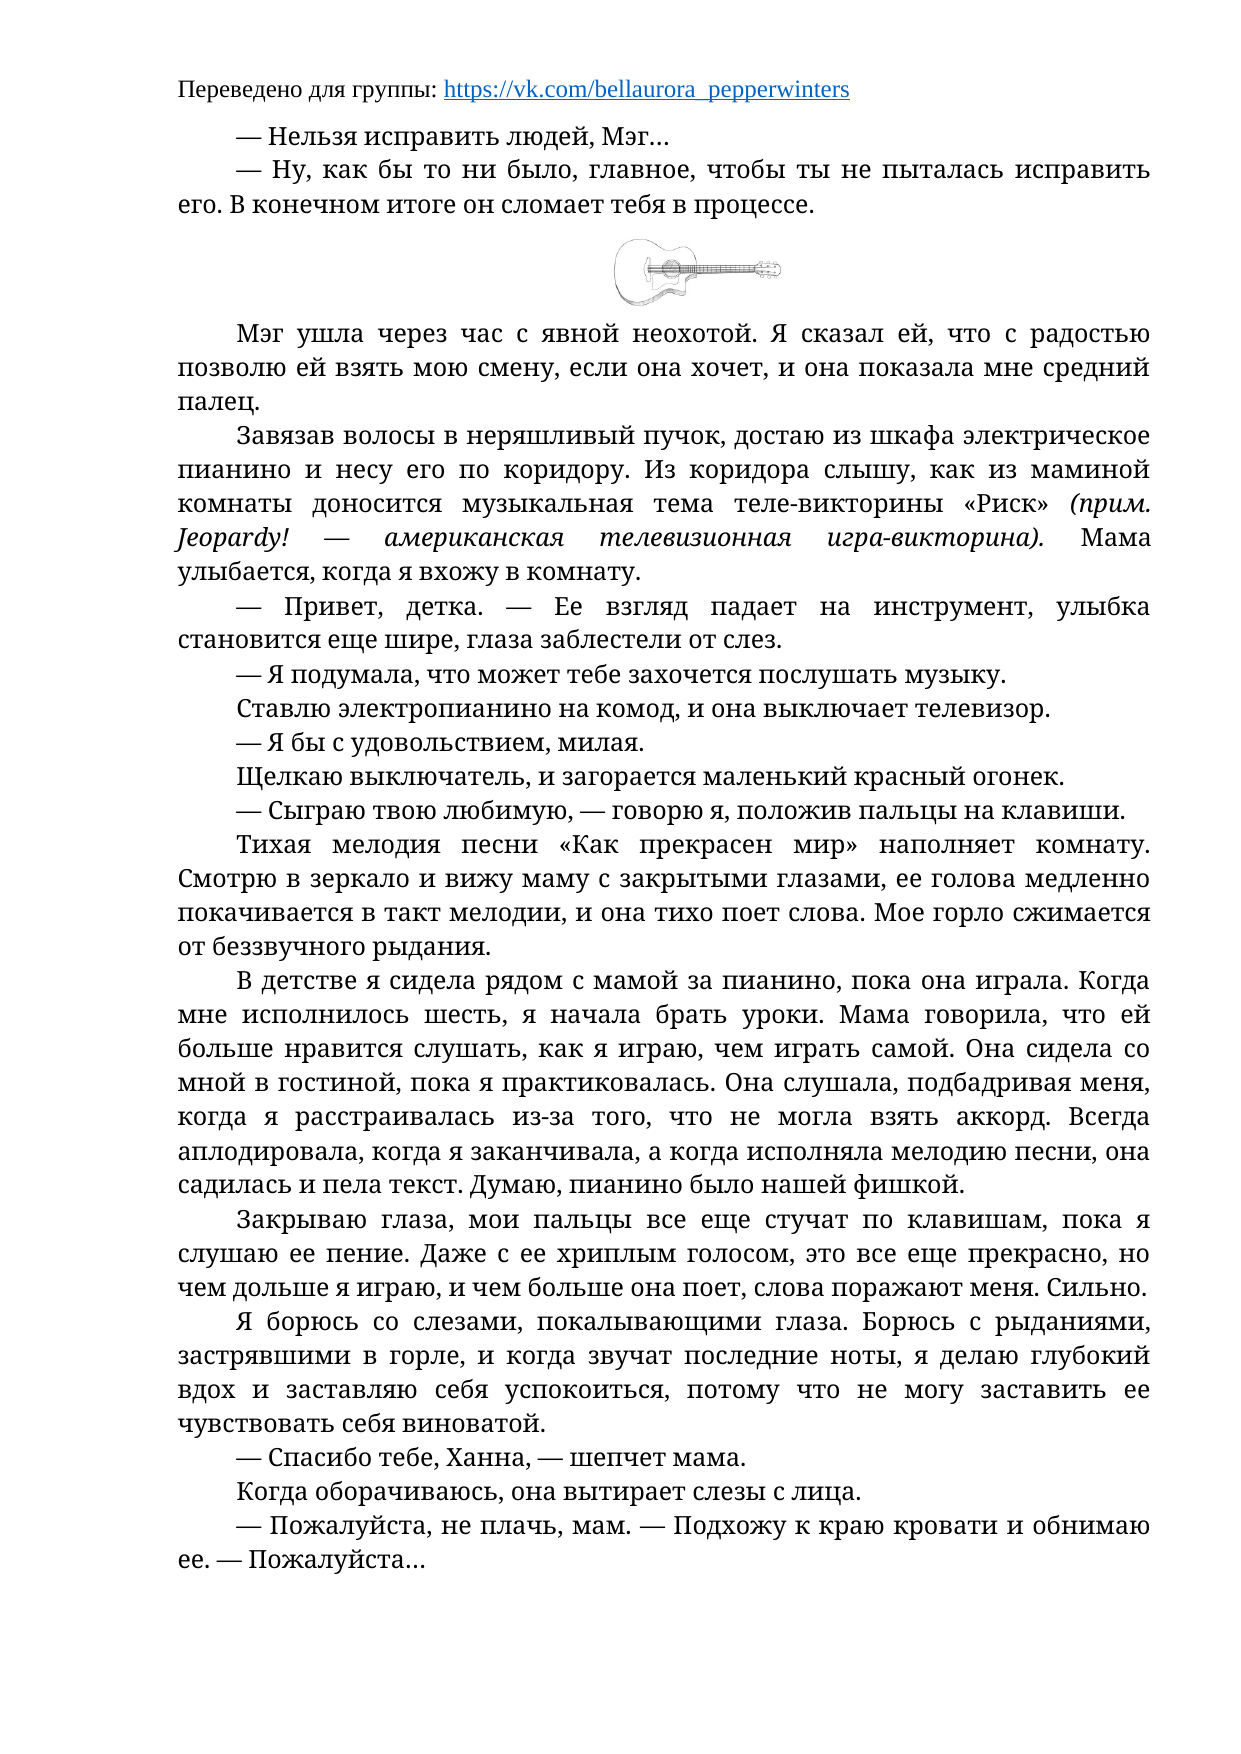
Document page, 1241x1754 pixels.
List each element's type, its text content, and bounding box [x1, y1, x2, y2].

text — Нельзя исправить людей, Мэг… [177, 118, 1152, 152]
text — Ну, как бы то ни было, главное, чтобы ты не пыталась исправить его. В конечном итоге он сломает тебя в процессе. [177, 152, 1152, 220]
text В детстве я сидела рядом с мамой за пианино, пока она играла. Когда мне исполнилось шесть, я начала брать уроки. Мама говорила, что ей больше нравится слушать, как я играю, чем играть самой. Она сидела со мной в гостиной, пока я практиковалась. Она слушала, подбадривая меня, когда я расстраивалась из-за того, что не могла взять аккорд. Всегда аплодировала, когда я заканчивала, а когда исполняла мелодию песни, она садилась и пела текст. Думаю, пианино было нашей фишкой. [177, 963, 1152, 1201]
text — Привет, детка. — Ее взгляд падает на инструмент, улыбка становится еще шире, глаза заблестели от слез. [177, 588, 1152, 656]
text — Спасибо тебе, Ханна, — шепчет мама. [177, 1440, 1152, 1474]
text — Я бы с удовольствием, милая. [177, 724, 1152, 758]
text Щелкаю выключатель, и загорается маленький красный огонек. [177, 758, 1152, 792]
text — Я подумала, что может тебе захочется послушать музыку. [177, 656, 1152, 690]
text Я борюсь со слезами, покалывающими глаза. Борюсь с рыданиями, застрявшими в горле, и когда звучат последние ноты, я делаю глубокий вдох и заставляю себя успокоиться, потому что не могу заставить ее чувствовать себя виноватой. [177, 1303, 1152, 1440]
text Ставлю электропианино на комод, и она выключает телевизор. [177, 690, 1152, 724]
text Завязав волосы в неряшливый пучок, достаю из шкафа электрическое пианино и несу его по коридору. Из коридора слышу, как из маминой комнаты доносится музыкальная тема теле-викторины «Риск» (прим. Jeopardy! — американская телевизионная игра-викторина). Мама улыбается, когда я вхожу в комнату. [177, 418, 1152, 588]
text Мэг ушла через час с явной неохотой. Я сказал ей, что с радостью позволю ей взять мою смену, если она хочет, и она показала мне средний палец. [177, 316, 1152, 418]
text Тихая мелодия песни «Как прекрасен мир» наполняет комнату. Смотрю в зеркало и вижу маму с закрытыми глазами, ее голова медленно покачивается в такт мелодии, и она тихо поет слова. Мое горло сжимается от беззвучного рыдания. [177, 827, 1152, 963]
picture [603, 220, 785, 316]
text — Пожалуйста, не плачь, мам. — Подхожу к краю кровати и обнимаю ее. — Пожалуйста… [177, 1508, 1152, 1576]
text Закрываю глаза, мои пальцы все еще стучат по клавишам, пока я слушаю ее пение. Даже с ее хриплым голосом, это все еще прекрасно, но чем дольше я играю, и чем больше она поет, слова поражают меня. Сильно. [177, 1201, 1152, 1303]
text Когда оборачиваюсь, она вытирает слезы с лица. [177, 1474, 1152, 1508]
text — Сыграю твою любимую, — говорю я, положив пальцы на клавиши. [177, 792, 1152, 827]
